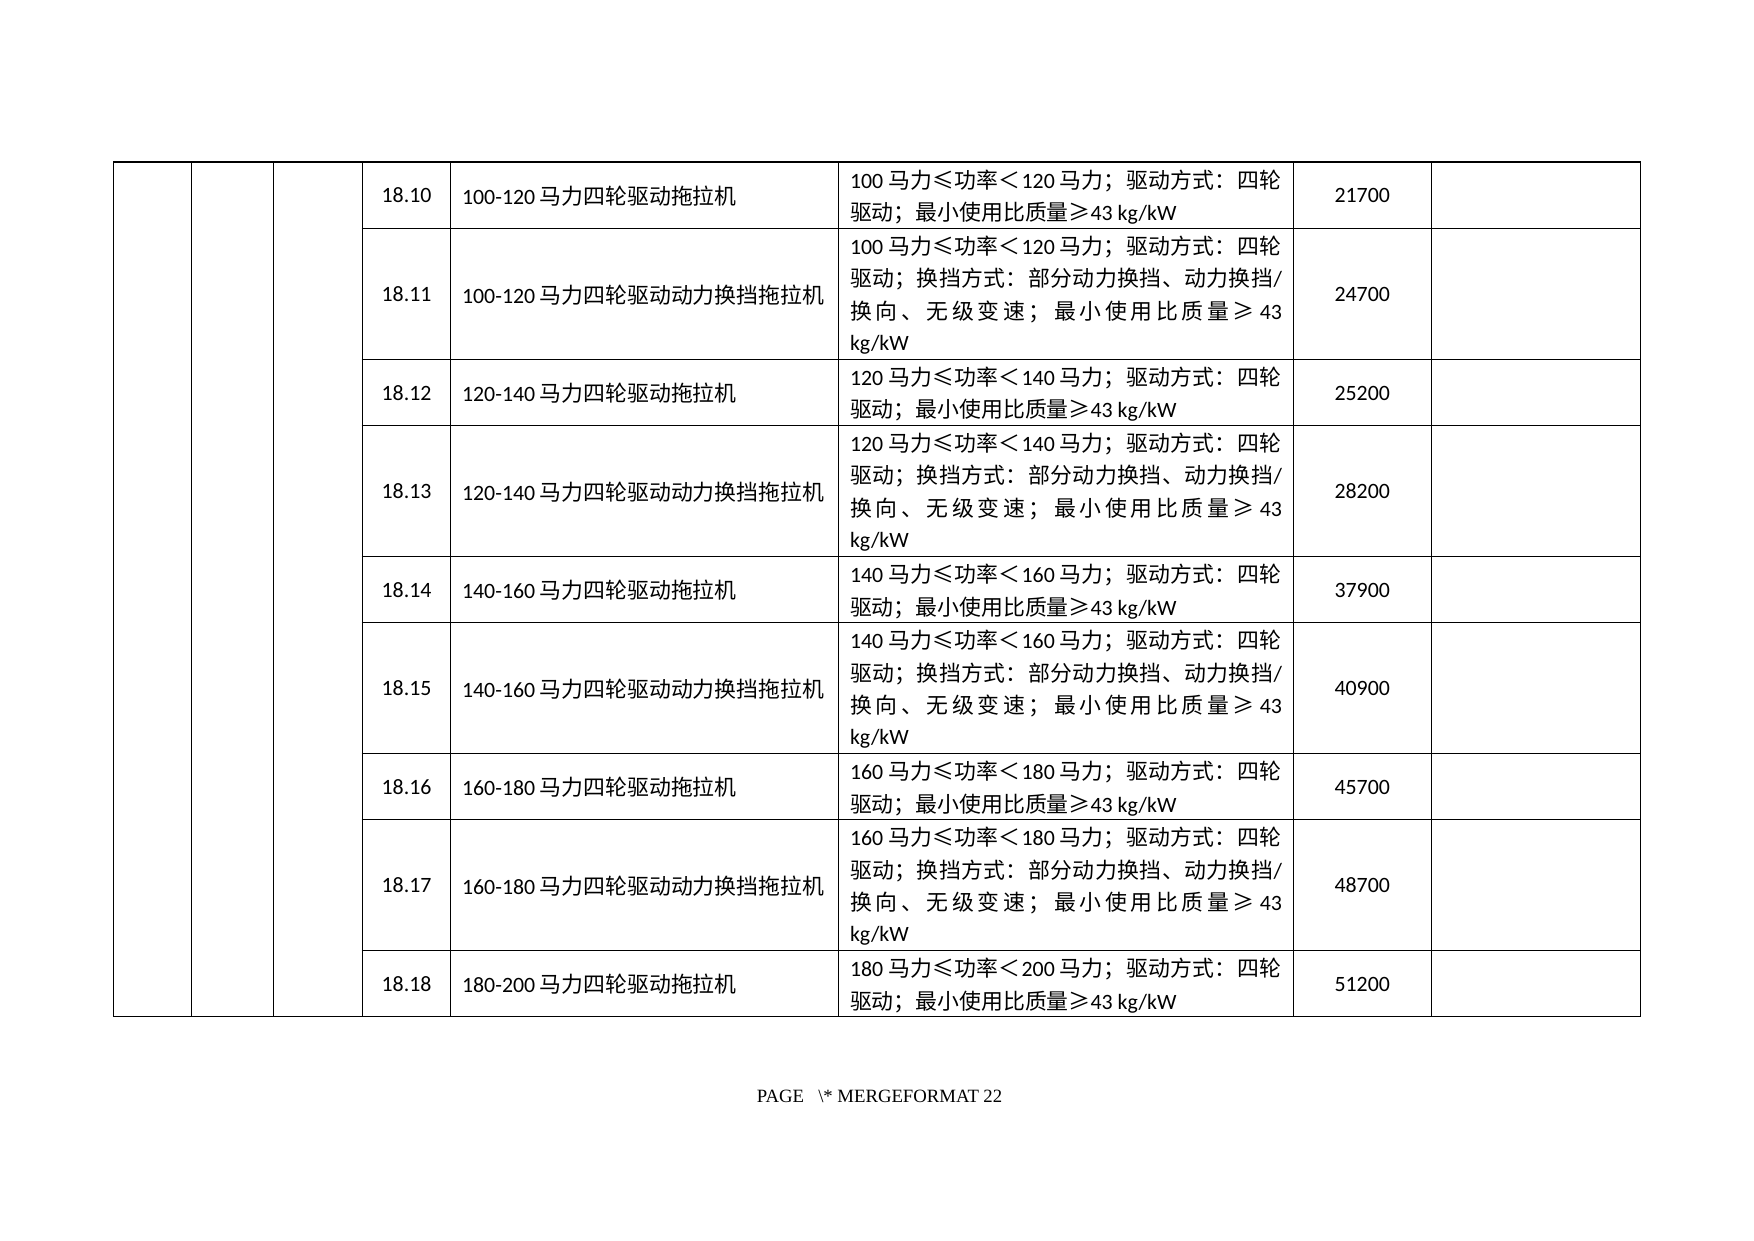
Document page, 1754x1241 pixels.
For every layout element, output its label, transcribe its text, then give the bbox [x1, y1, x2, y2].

table_cell [1432, 754, 1640, 819]
table_cell 45700 [1294, 754, 1431, 819]
table_cell [1432, 820, 1640, 950]
table_cell 120马力≤功率＜140马力；驱动方式：四轮驱动；换挡方式：部分动力换挡、动力换挡/换向、无级变速；最小使用比质量≥43 kg/kW [839, 426, 1293, 556]
table_cell 37900 [1294, 557, 1431, 622]
table_cell 18.16 [363, 754, 450, 819]
table_cell [1432, 229, 1640, 358]
table_cell 18.17 [363, 820, 450, 950]
table_cell 18.10 [363, 163, 450, 227]
table_cell 180马力≤功率＜200马力；驱动方式：四轮驱动；最小使用比质量≥43 kg/kW [839, 951, 1293, 1016]
table_cell 140马力≤功率＜160马力；驱动方式：四轮驱动；最小使用比质量≥43 kg/kW [839, 557, 1293, 622]
table_cell 160-180马力四轮驱动动力换挡拖拉机 [451, 820, 838, 950]
table_cell 18.18 [363, 951, 450, 1016]
table_cell 24700 [1294, 229, 1431, 358]
table_cell [1432, 163, 1640, 227]
table_cell 140-160马力四轮驱动动力换挡拖拉机 [451, 623, 838, 753]
table_cell 18.14 [363, 557, 450, 622]
table_cell 180-200马力四轮驱动拖拉机 [451, 951, 838, 1016]
table_cell 18.13 [363, 426, 450, 556]
table_cell 100-120马力四轮驱动拖拉机 [451, 163, 838, 227]
table_cell 40900 [1294, 623, 1431, 753]
table_cell [1432, 951, 1640, 1016]
table_cell 28200 [1294, 426, 1431, 556]
table_cell 100-120马力四轮驱动动力换挡拖拉机 [451, 229, 838, 358]
table_cell [1432, 623, 1640, 753]
table_cell 48700 [1294, 820, 1431, 950]
table_cell 160马力≤功率＜180马力；驱动方式：四轮驱动；最小使用比质量≥43 kg/kW [839, 754, 1293, 819]
table_cell 51200 [1294, 951, 1431, 1016]
table_cell 120-140马力四轮驱动动力换挡拖拉机 [451, 426, 838, 556]
table_cell 120马力≤功率＜140马力；驱动方式：四轮驱动；最小使用比质量≥43 kg/kW [839, 360, 1293, 424]
table_cell [1432, 557, 1640, 622]
table_cell 25200 [1294, 360, 1431, 424]
table_cell 140马力≤功率＜160马力；驱动方式：四轮驱动；换挡方式：部分动力换挡、动力换挡/换向、无级变速；最小使用比质量≥43 kg/kW [839, 623, 1293, 753]
table_cell 160-180马力四轮驱动拖拉机 [451, 754, 838, 819]
table_cell 160马力≤功率＜180马力；驱动方式：四轮驱动；换挡方式：部分动力换挡、动力换挡/换向、无级变速；最小使用比质量≥43 kg/kW [839, 820, 1293, 950]
table_cell 18.12 [363, 360, 450, 424]
table_cell 18.15 [363, 623, 450, 753]
table_cell 100马力≤功率＜120马力；驱动方式：四轮驱动；最小使用比质量≥43 kg/kW [839, 163, 1293, 227]
table_cell 18.11 [363, 229, 450, 358]
table_cell 140-160马力四轮驱动拖拉机 [451, 557, 838, 622]
table_cell 120-140马力四轮驱动拖拉机 [451, 360, 838, 424]
table_cell [1432, 426, 1640, 556]
table_cell 100马力≤功率＜120马力；驱动方式：四轮驱动；换挡方式：部分动力换挡、动力换挡/换向、无级变速；最小使用比质量≥43 kg/kW [839, 229, 1293, 358]
table_cell [1432, 360, 1640, 424]
table_cell 21700 [1294, 163, 1431, 227]
